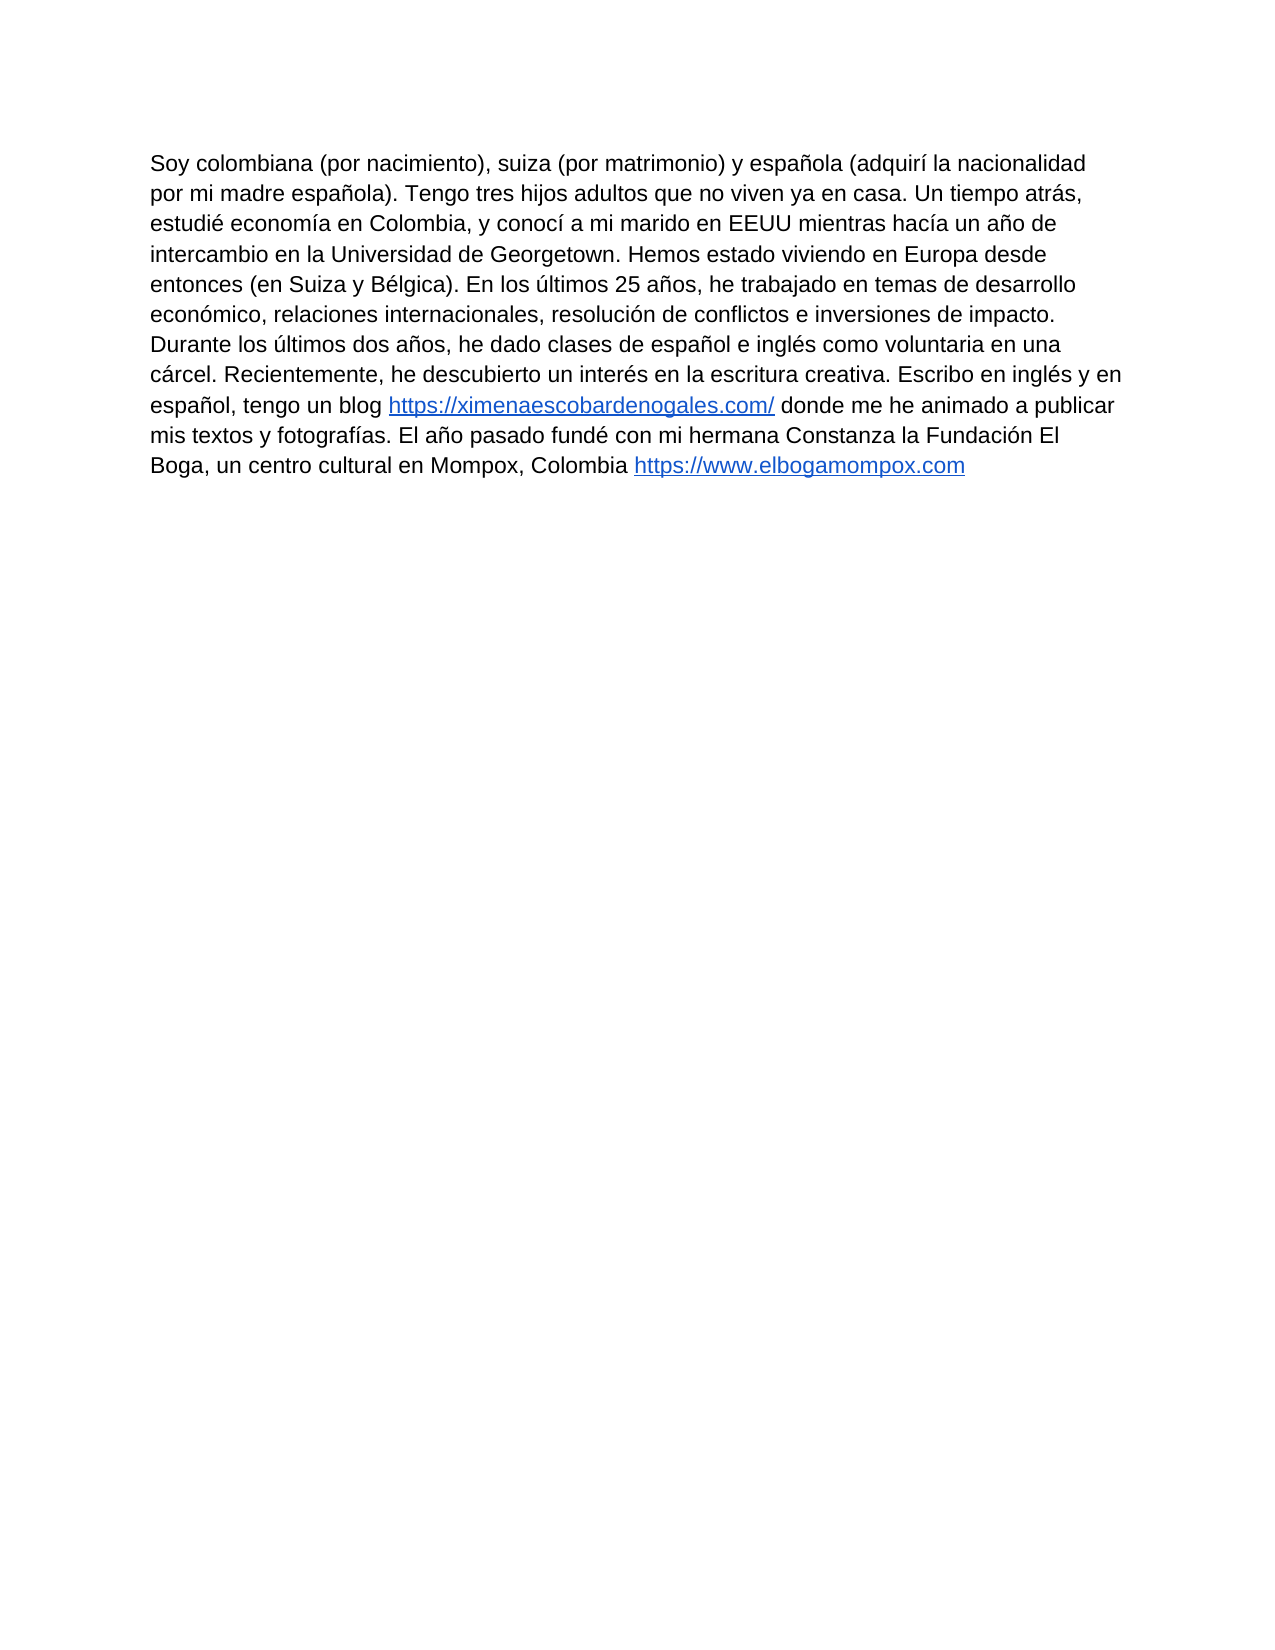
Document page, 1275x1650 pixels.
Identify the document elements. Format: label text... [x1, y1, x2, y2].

text Soy colombiana (por nacimiento), suiza (por matrimonio) y española (adquirí la nacionalidad por mi madre española). Tengo tres hijos adultos que no viven ya en casa. Un tiempo atrás, estudié economía en Colombia, y conocí a mi marido en EEUU mientras hacía un año de intercambio en la Universidad de Georgetown. Hemos estado viviendo en Europa desde entonces (en Suiza y Bélgica). En los últimos 25 años, he trabajado en temas de desarrollo económico, relaciones internacionales, resolución de conflictos e inversiones de impacto. Durante los últimos dos años, he dado clases de español e inglés como voluntaria en una cárcel. Recientemente, he descubierto un interés en la escritura creativa. Escribo en inglés y en español, tengo un blog https://ximenaescobardenogales.com/ donde me he animado a publicar mis textos y fotografías. El año pasado fundé con mi hermana Constanza la Fundación El Boga, un centro cultural en Mompox, Colombia https://www.elbogamompox.com [150, 150, 1125, 478]
